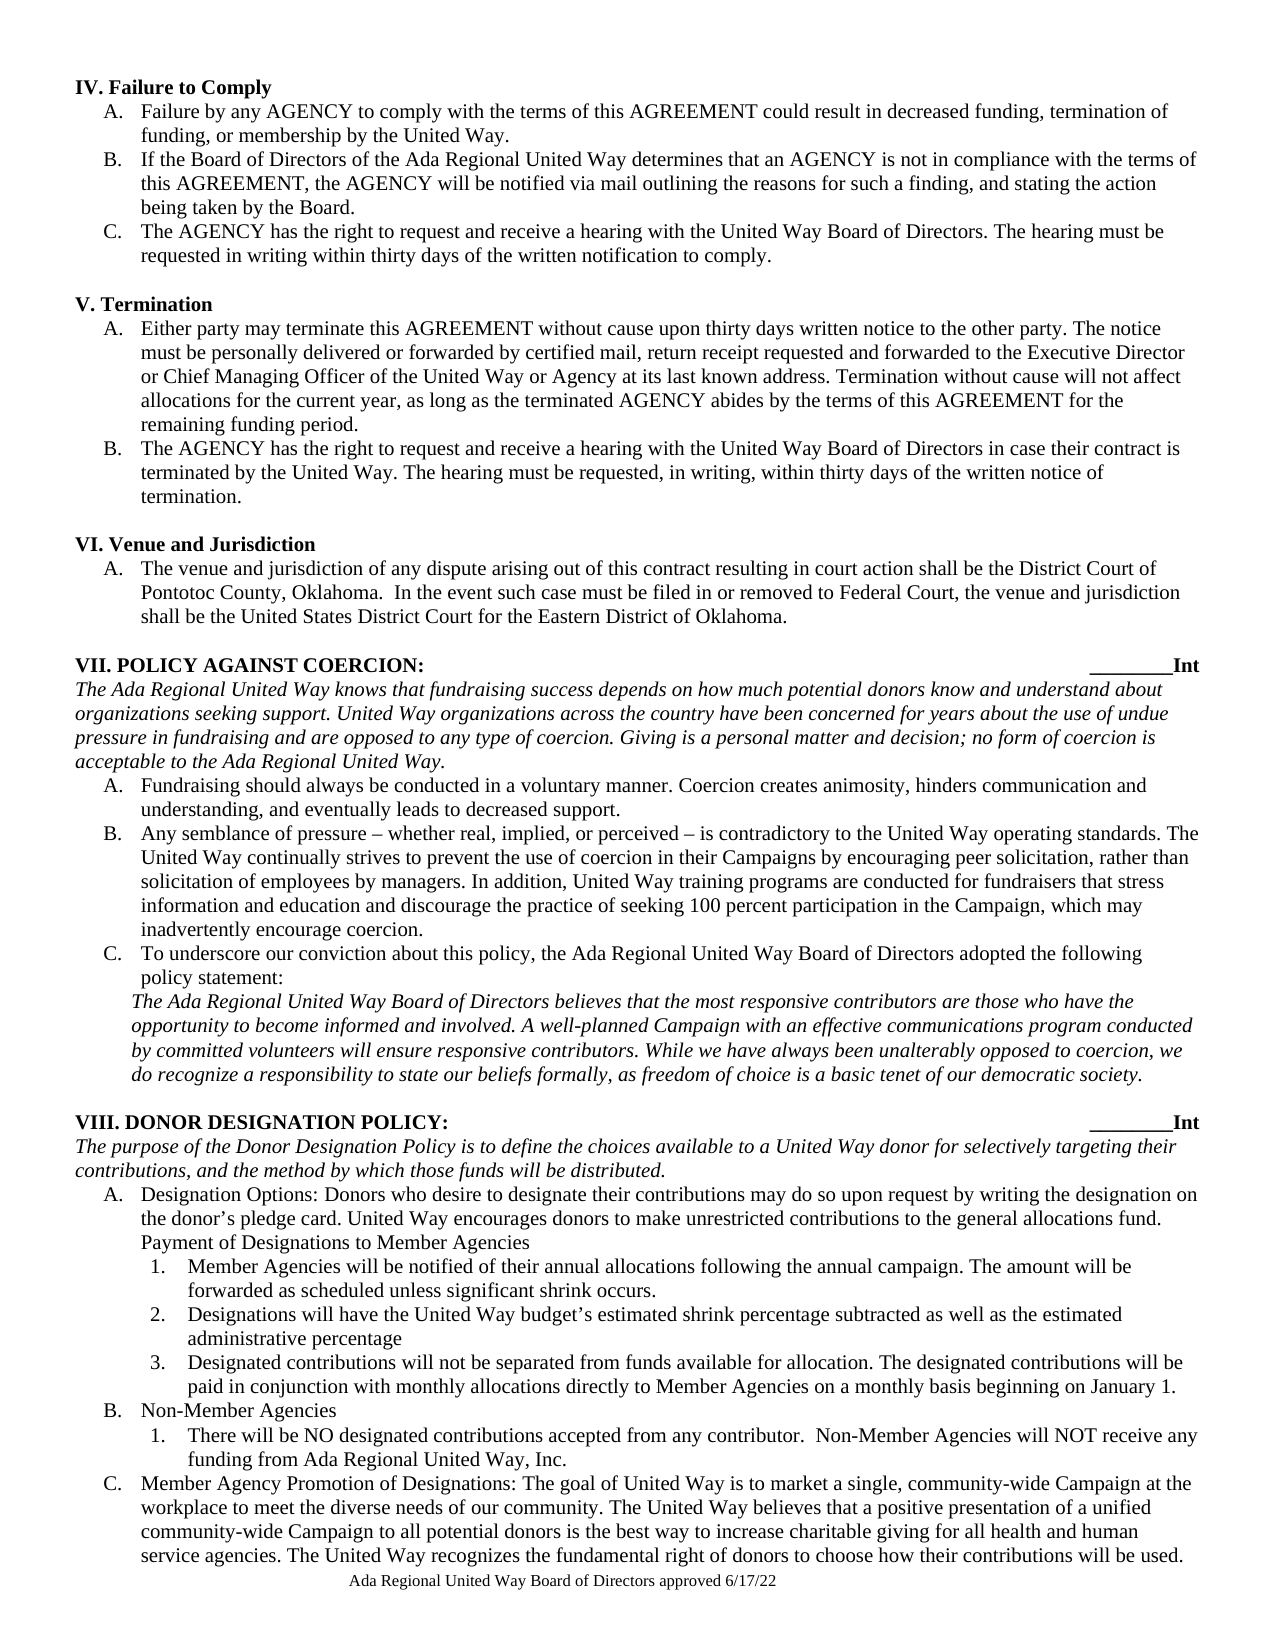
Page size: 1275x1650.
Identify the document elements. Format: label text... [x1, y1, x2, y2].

list Failure by any AGENCY to comply with the terms of this AGREEMENT could result in decreased funding, termination of funding, or membership by the United Way. [103, 99, 1200, 147]
list The Ada Regional United Way Board of Directors believes that the most responsive contributors are those who have the opportunity to become informed and involved. A well-planned Campaign with an effective communications program conducted by committed volunteers will ensure responsive contributors. While we have always been unalterably opposed to coercion, we do recognize a responsibility to state our beliefs formally, as freedom of choice is a basic tenet of our democratic society. [131, 989, 1200, 1086]
subtitle IV. Failure to Comply [75, 75, 1200, 99]
text The purpose of the Donor Designation Policy is to define the choices available to a United Way donor for selectively targeting their contributions, and the method by which those funds will be distributed. [75, 1134, 1200, 1182]
text The Ada Regional United Way knows that fundraising success depends on how much potential donors know and understand about organizations seeking support. United Way organizations across the country have been concerned for years about the use of undue pressure in fundraising and are opposed to any type of coercion. Giving is a personal matter and decision; no form of coercion is acceptable to the Ada Regional United Way. [75, 677, 1200, 773]
subtitle VI. Venue and Jurisdiction [75, 532, 1200, 556]
subtitle V. Termination [75, 292, 1200, 316]
subtitle Non-Member Agencies [103, 1398, 1200, 1422]
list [103, 1471, 1200, 1567]
list Designations will have the United Way budget’s estimated shrink percentage subtracted as well as the estimated administrative percentage [150, 1302, 1200, 1350]
list The venue and jurisdiction of any dispute arising out of this contract resulting in court action shall be the District Court of Pontotoc County, Oklahoma. In the event such case must be filed in or removed to Federal Court, the venue and jurisdiction shall be the United States District Court for the Eastern District of Oklahoma. [103, 556, 1200, 628]
list Designated contributions will not be separated from funds available for allocation. The designated contributions will be paid in conjunction with monthly allocations directly to Member Agencies on a monthly basis beginning on January 1. [150, 1350, 1200, 1398]
list If the Board of Directors of the Ada Regional United Way determines that an AGENCY is not in compliance with the terms of this AGREEMENT, the AGENCY will be notified via mail outlining the reasons for such a finding, and stating the action being taken by the Board. [103, 147, 1200, 219]
list The AGENCY has the right to request and receive a hearing with the United Way Board of Directors. The hearing must be requested in writing within thirty days of the written notification to comply. [103, 219, 1200, 267]
list Designation Options: Donors who desire to designate their contributions may do so upon request by writing the designation on the donor’s pledge card. United Way encourages donors to make unrestricted contributions to the general allocations fund. Payment of Designations to Member Agencies [103, 1182, 1200, 1254]
subtitle VIII. DONOR DESIGNATION POLICY: ________Int [75, 1110, 1200, 1134]
subtitle There will be NO designated contributions accepted from any contributor. Non-Member Agencies will NOT receive any funding from Ada Regional United Way, Inc. [150, 1422, 1200, 1471]
list To underscore our conviction about this policy, the Ada Regional United Way Board of Directors adopted the following policy statement: [103, 941, 1200, 989]
list Member Agencies will be notified of their annual allocations following the annual campaign. The amount will be forwarded as scheduled unless significant shrink occurs. [150, 1254, 1200, 1302]
list The AGENCY has the right to request and receive a hearing with the United Way Board of Directors in case their contract is terminated by the United Way. The hearing must be requested, in writing, within thirty days of the written notice of termination. [103, 436, 1200, 508]
list Any semblance of pressure – whether real, implied, or perceived – is contradictory to the United Way operating standards. The continually strives to prevent the use of coercion in their Campaigns by encouraging peer solicitation, rather than solicitation of employees by managers. In addition, United Way training programs are conducted for fundraisers that stress information and education and discourage the practice of seeking 100 percent participation in the Campaign, which may inadvertently encourage coercion. [103, 821, 1200, 941]
list Fundraising should always be conducted in a voluntary manner. Coercion creates animosity, hinders communication and understanding, and eventually leads to decreased support. [103, 773, 1200, 821]
list Either party may terminate this AGREEMENT without cause upon thirty days written notice to the other party. The notice must be personally delivered or forwarded by certified mail, return receipt requested and forwarded to the Executive Director or Chief Managing Officer of the United Way or Agency at its last known address. Termination without cause will not affect allocations for the current year, as long as the terminated AGENCY abides by the terms of this AGREEMENT for the remaining funding period. [103, 316, 1200, 436]
subtitle VII. POLICY AGAINST COERCION: ________Int [75, 652, 1200, 677]
